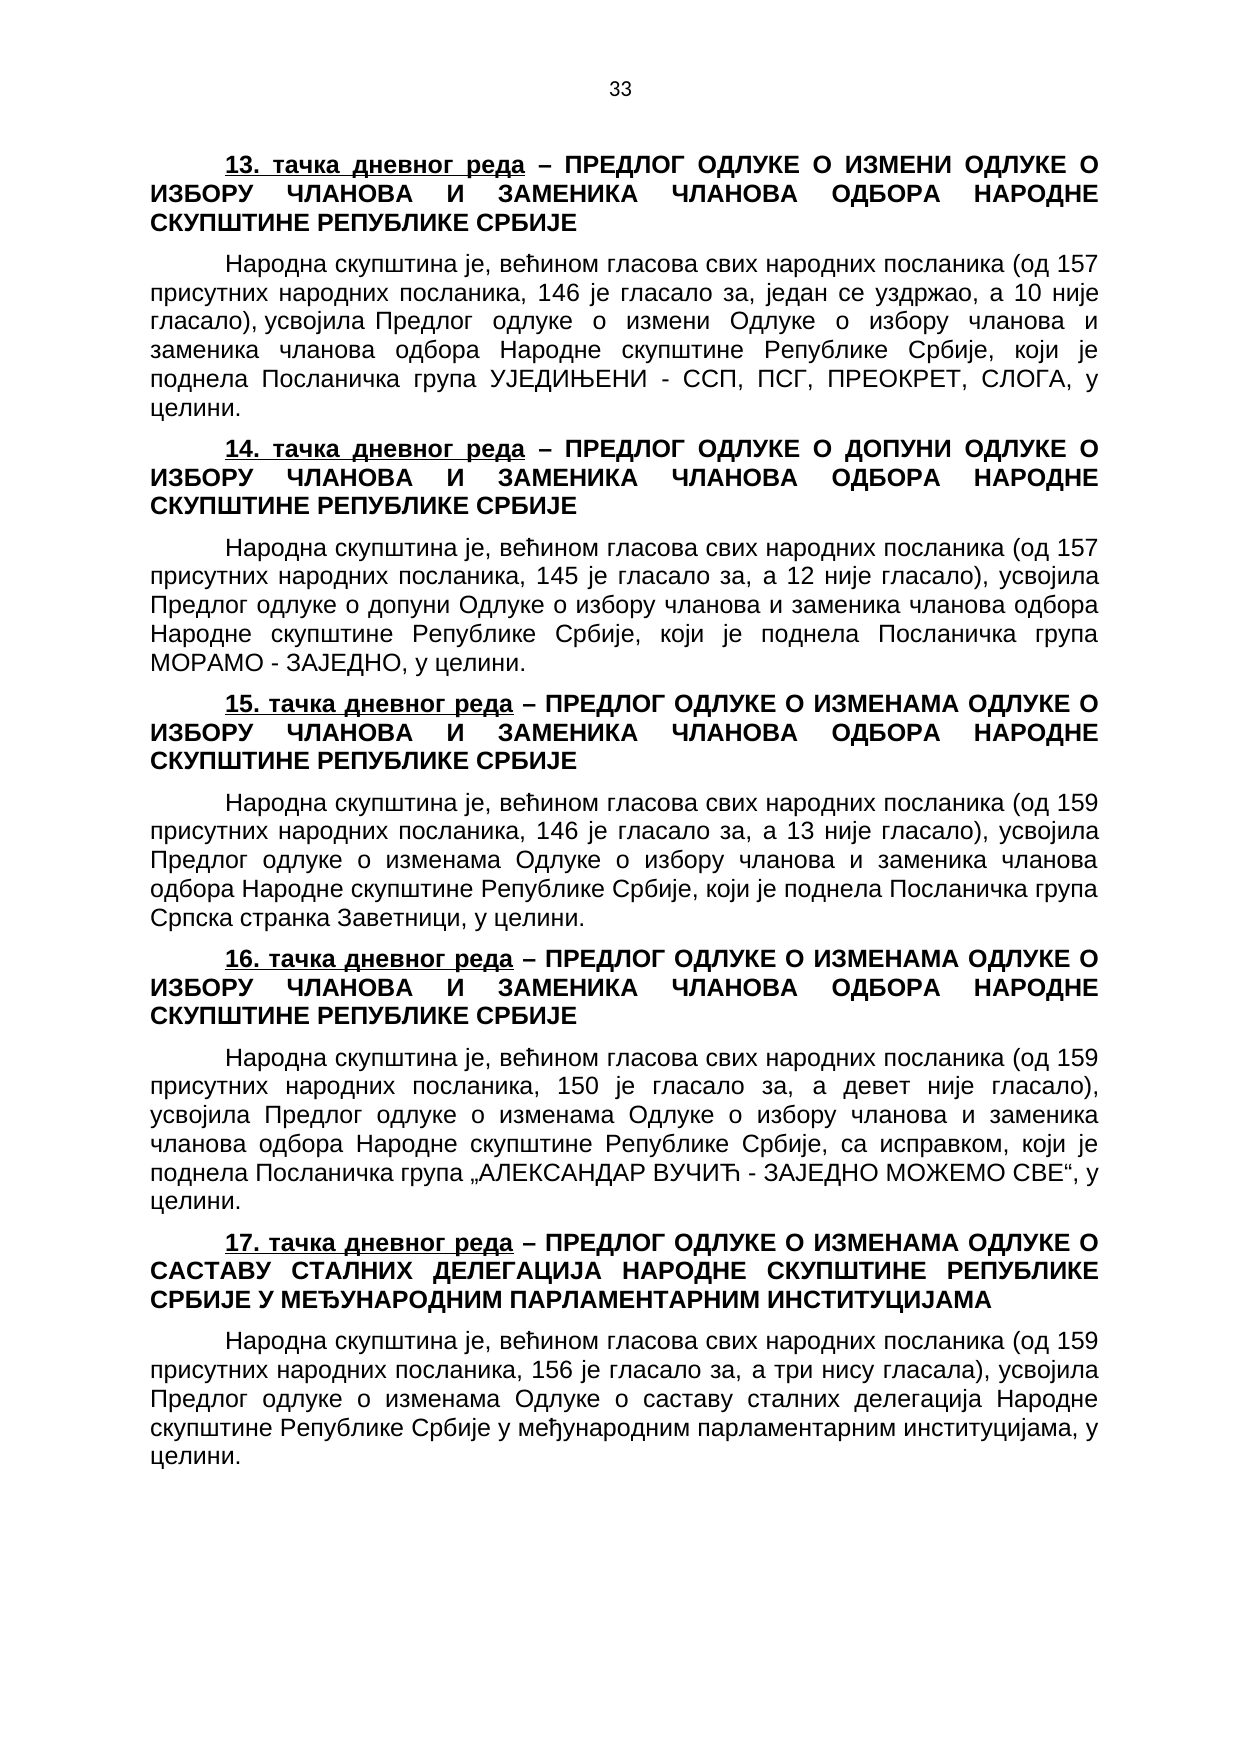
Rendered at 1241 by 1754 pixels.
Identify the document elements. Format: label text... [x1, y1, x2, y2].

text Народна скупштина је, већином гласова свих народних посланика (од 157 присутних народних посланика, 145 је гласало за, а 12 није гласало), усвојила Предлог одлуке о допуни Одлуке о избору чланова и заменика чланова одбора Народне скупштине Републике Србије, који је поднела Посланичка група МОРАМО - ЗАЈЕДНО, у целини. [150, 532, 1099, 676]
text Народна скупштина је, већином гласова свих народних посланика (од 159 присутних народних посланика, 156 је гласало за, а три нису гласала), усвојила Предлог одлуке о изменама Одлуке о саставу сталних делегација Народне скупштине Републике Србије у међународним парламентарним институцијама, у целини. [150, 1326, 1099, 1470]
text Народна скупштина је, већином гласова свих народних посланика (од 157 присутних народних посланика, 146 је гласало за, један се уздржао, а 10 није гласало), усвојила Предлог одлуке о измени Одлуке о избору чланова и заменика чланова одбора Народне скупштине Републике Србије, који је поднела Посланичка група УЈЕДИЊЕНИ - ССП, ПСГ, ПРЕОКРЕТ, СЛОГА, у целини. [150, 249, 1099, 421]
text 13. тачка дневног реда – ПРЕДЛОГ ОДЛУКЕ О ИЗМЕНИ ОДЛУКЕ О ИЗБОРУ ЧЛАНОВА И ЗАМЕНИКА ЧЛАНОВА ОДБОРА НАРОДНЕ СКУПШТИНЕ РЕПУБЛИКЕ СРБИЈЕ [150, 150, 1099, 236]
text 16. тачка дневног реда – ПРЕДЛОГ ОДЛУКЕ О ИЗМЕНАМА ОДЛУКЕ О ИЗБОРУ ЧЛАНОВА И ЗАМЕНИКА ЧЛАНОВА ОДБОРА НАРОДНЕ СКУПШТИНЕ РЕПУБЛИКЕ СРБИЈЕ [150, 944, 1099, 1030]
text 17. тачка дневног реда – ПРЕДЛОГ ОДЛУКЕ О ИЗМЕНАМА ОДЛУКЕ О САСТАВУ СТАЛНИХ ДЕЛЕГАЦИЈА НАРОДНЕ СКУПШТИНЕ РЕПУБЛИКЕ СРБИЈЕ У МЕЂУНАРОДНИМ ПАРЛАМЕНТАРНИМ ИНСТИТУЦИЈАМА [150, 1227, 1099, 1314]
text Народна скупштина је, већином гласова свих народних посланика (од 159 присутних народних посланика, 146 је гласало за, а 13 није гласало), усвојила Предлог одлуке о изменама Одлуке о избору чланова и заменика чланова одбора Народне скупштине Републике Србије, који је поднела Посланичка група Српска странка Заветници, у целини. [150, 787, 1099, 931]
text 14. тачка дневног реда – ПРЕДЛОГ ОДЛУКЕ О ДОПУНИ ОДЛУКЕ О ИЗБОРУ ЧЛАНОВА И ЗАМЕНИКА ЧЛАНОВА ОДБОРА НАРОДНЕ СКУПШТИНЕ РЕПУБЛИКЕ СРБИЈЕ [150, 434, 1099, 520]
text Народна скупштина је, већином гласова свих народних посланика (од 159 присутних народних посланика, 150 је гласало за, а девет није гласало), усвојила Предлог одлуке о изменама Одлуке о избору чланова и заменика чланова одбора Народне скупштине Републике Србије, са исправком, који је поднела Посланичка група „АЛЕКСАНДАР ВУЧИЋ - ЗАЈЕДНО МОЖЕМО СВЕ“, у целини. [150, 1042, 1099, 1215]
text 15. тачка дневног реда – ПРЕДЛОГ ОДЛУКЕ О ИЗМЕНАМА ОДЛУКЕ О ИЗБОРУ ЧЛАНОВА И ЗАМЕНИКА ЧЛАНОВА ОДБОРА НАРОДНЕ СКУПШТИНЕ РЕПУБЛИКЕ СРБИЈЕ [150, 689, 1099, 775]
